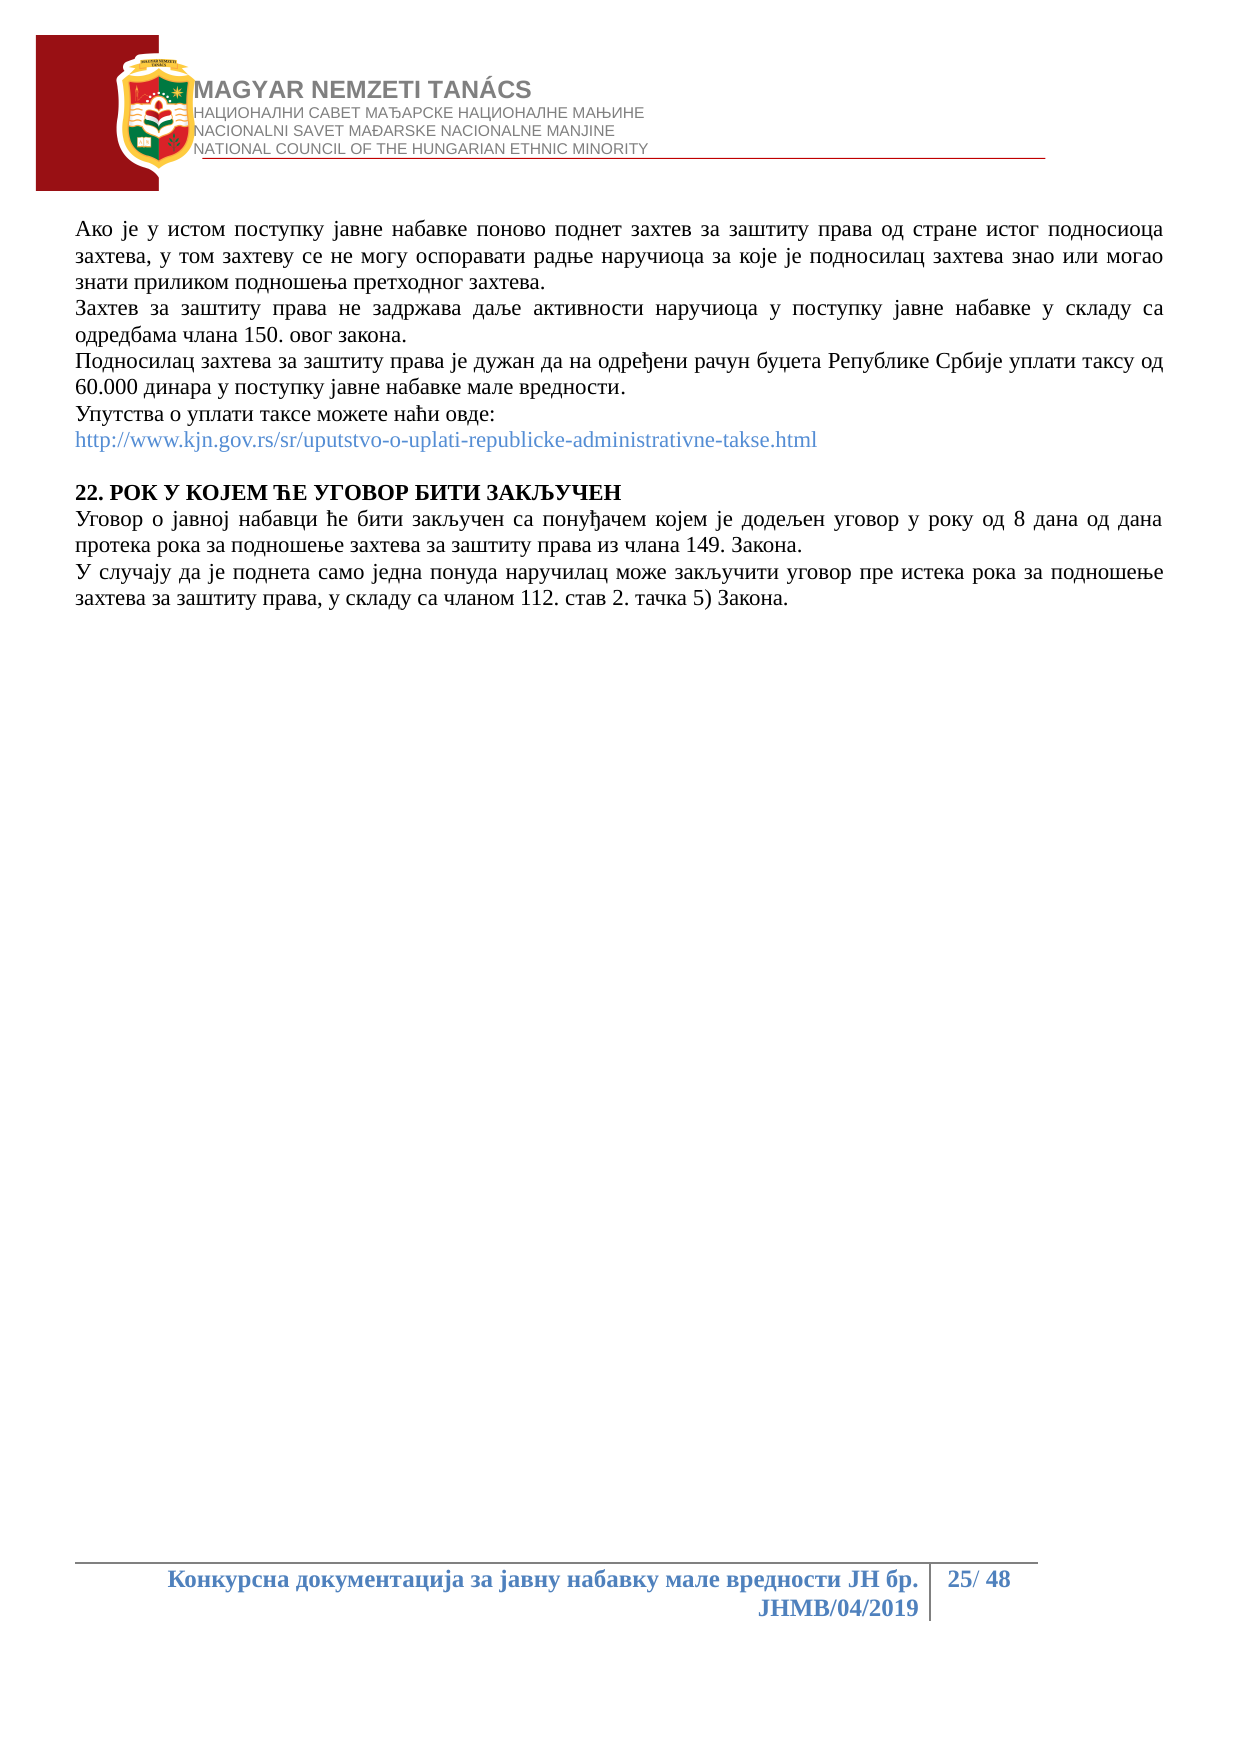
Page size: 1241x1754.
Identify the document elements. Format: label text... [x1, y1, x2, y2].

text 22. РОК У КОЈЕМ ЋЕ УГОВОР БИТИ ЗАКЉУЧЕН [75, 479, 1165, 505]
text http://www.kjn.gov.rs/sr/uputstvo-o-uplati-republicke-administrativne-takse.html [75, 426, 1165, 452]
text Захтев за заштиту права не задржава даље активности наручиоца у поступку јавне набавке у складу са одредбама члана 150. овог закона. [75, 294, 1165, 347]
text Упутства о уплати таксе можете наћи овде: [75, 400, 1165, 426]
picture [35, 35, 203, 191]
text У случају да је поднета само једна понуда наручилац може закључити уговор пре истека рока за подношење захтева за заштиту права, у складу са чланом 112. став 2. тачка 5) Закона. [75, 558, 1165, 611]
text Уговор о јавној набавци ће бити закључен са понуђачем којем је додељен уговор у року од 8 дана од дана протека рока за подношење захтева за заштиту права из члана 149. Закона. [75, 505, 1165, 558]
text Подносилац захтева за заштиту права је дужан да на одређени рачун буџета Републике Србије уплати таксу од 60.000 динара у поступку јавне набавке мале вредности. [75, 347, 1165, 400]
text Ако је у истом поступку јавне набавке поново поднет захтев за заштиту права од стране истог подносиоца захтева, у том захтеву се не могу оспоравати радње наручиоца за које је подносилац захтева знао или могао знати приликом подношења претходног захтева. [75, 215, 1165, 294]
